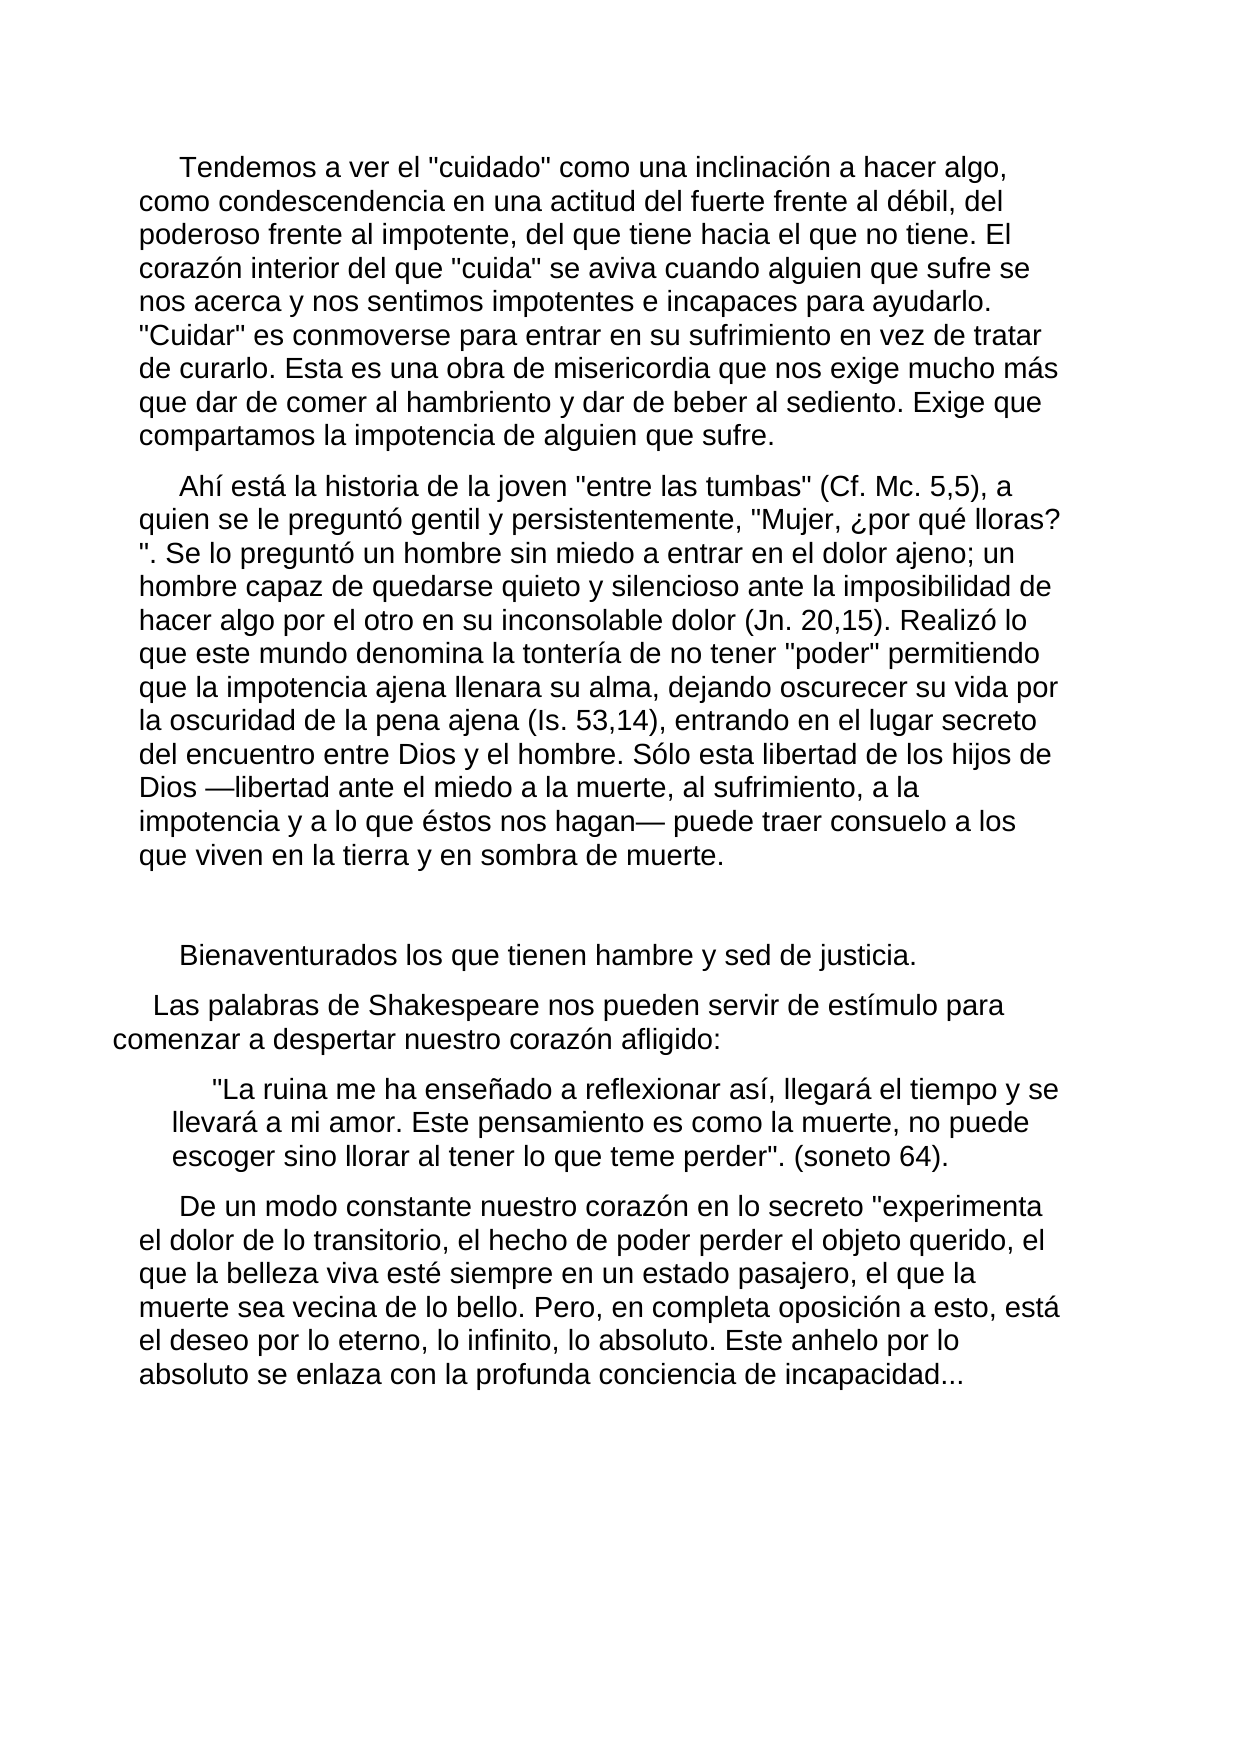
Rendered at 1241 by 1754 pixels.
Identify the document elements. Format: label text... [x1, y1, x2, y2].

text "La ruina me ha enseñado a reflexionar así, llegará el tiempo y se llevará a mi amor. Este pensamiento es como la muerte, no puede escoger sino llorar al tener lo que teme perder". (soneto 64). [172, 1072, 1064, 1172]
text Bienaventurados los que tienen hambre y sed de justicia. [139, 938, 1064, 971]
text Tendemos a ver el "cuidado" como una inclinación a hacer algo, como condescendencia en una actitud del fuerte frente al débil, del poderoso frente al impotente, del que tiene hacia el que no tiene. El corazón interior del que "cuida" se aviva cuando alguien que sufre se nos acerca y nos sentimos impotentes e incapaces para ayudarlo. "Cuidar" es conmoverse para entrar en su sufrimiento en vez de tratar de curarlo. Esta es una obra de misericordia que nos exige mucho más que dar de comer al hambriento y dar de beber al sediento. Exige que compartamos la impotencia de alguien que sufre. [139, 150, 1064, 452]
text Las palabras de Shakespeare nos pueden servir de estímulo para comenzar a despertar nuestro corazón afligido: [112, 988, 1064, 1055]
text Ahí está la historia de la joven "entre las tumbas" (Cf. Mc. 5,5), a quien se le preguntó gentil y persistentemente, "Mujer, ¿por qué lloras? ". Se lo preguntó un hombre sin miedo a entrar en el dolor ajeno; un hombre capaz de quedarse quieto y silencioso ante la imposibilidad de hacer algo por el otro en su inconsolable dolor (Jn. 20,15). Realizó lo que este mundo denomina la tontería de no tener "poder" permitiendo que la impotencia ajena llenara su alma, dejando oscurecer su vida por la oscuridad de la pena ajena (Is. 53,14), entrando en el lugar secreto del encuentro entre Dios y el hombre. Sólo esta libertad de los hijos de Dios —libertad ante el miedo a la muerte, al sufrimiento, a la impotencia y a lo que éstos nos hagan— puede traer consuelo a los que viven en la tierra y en sombra de muerte. [139, 468, 1064, 871]
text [139, 1189, 1064, 1390]
